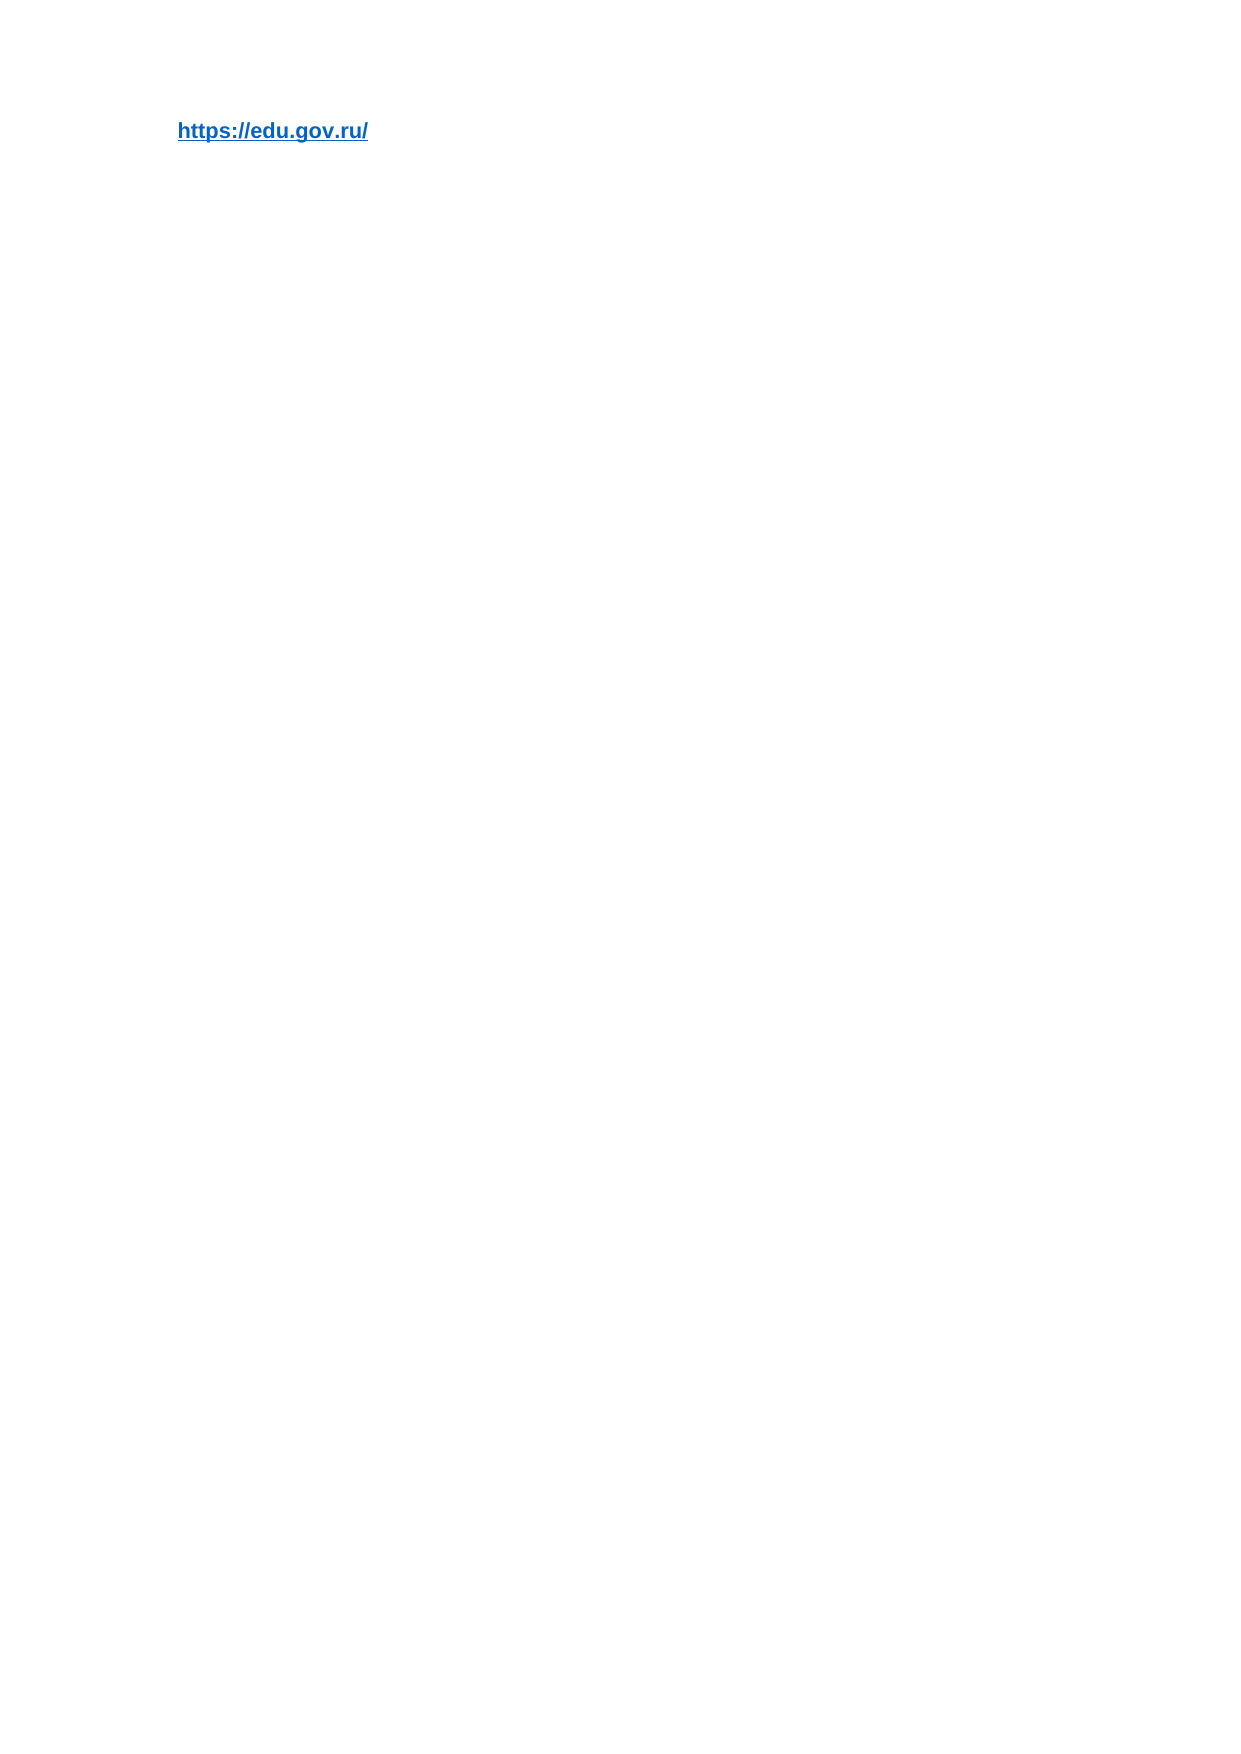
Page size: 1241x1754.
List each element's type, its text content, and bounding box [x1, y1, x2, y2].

text https://edu.gov.ru/ [177, 118, 1152, 143]
